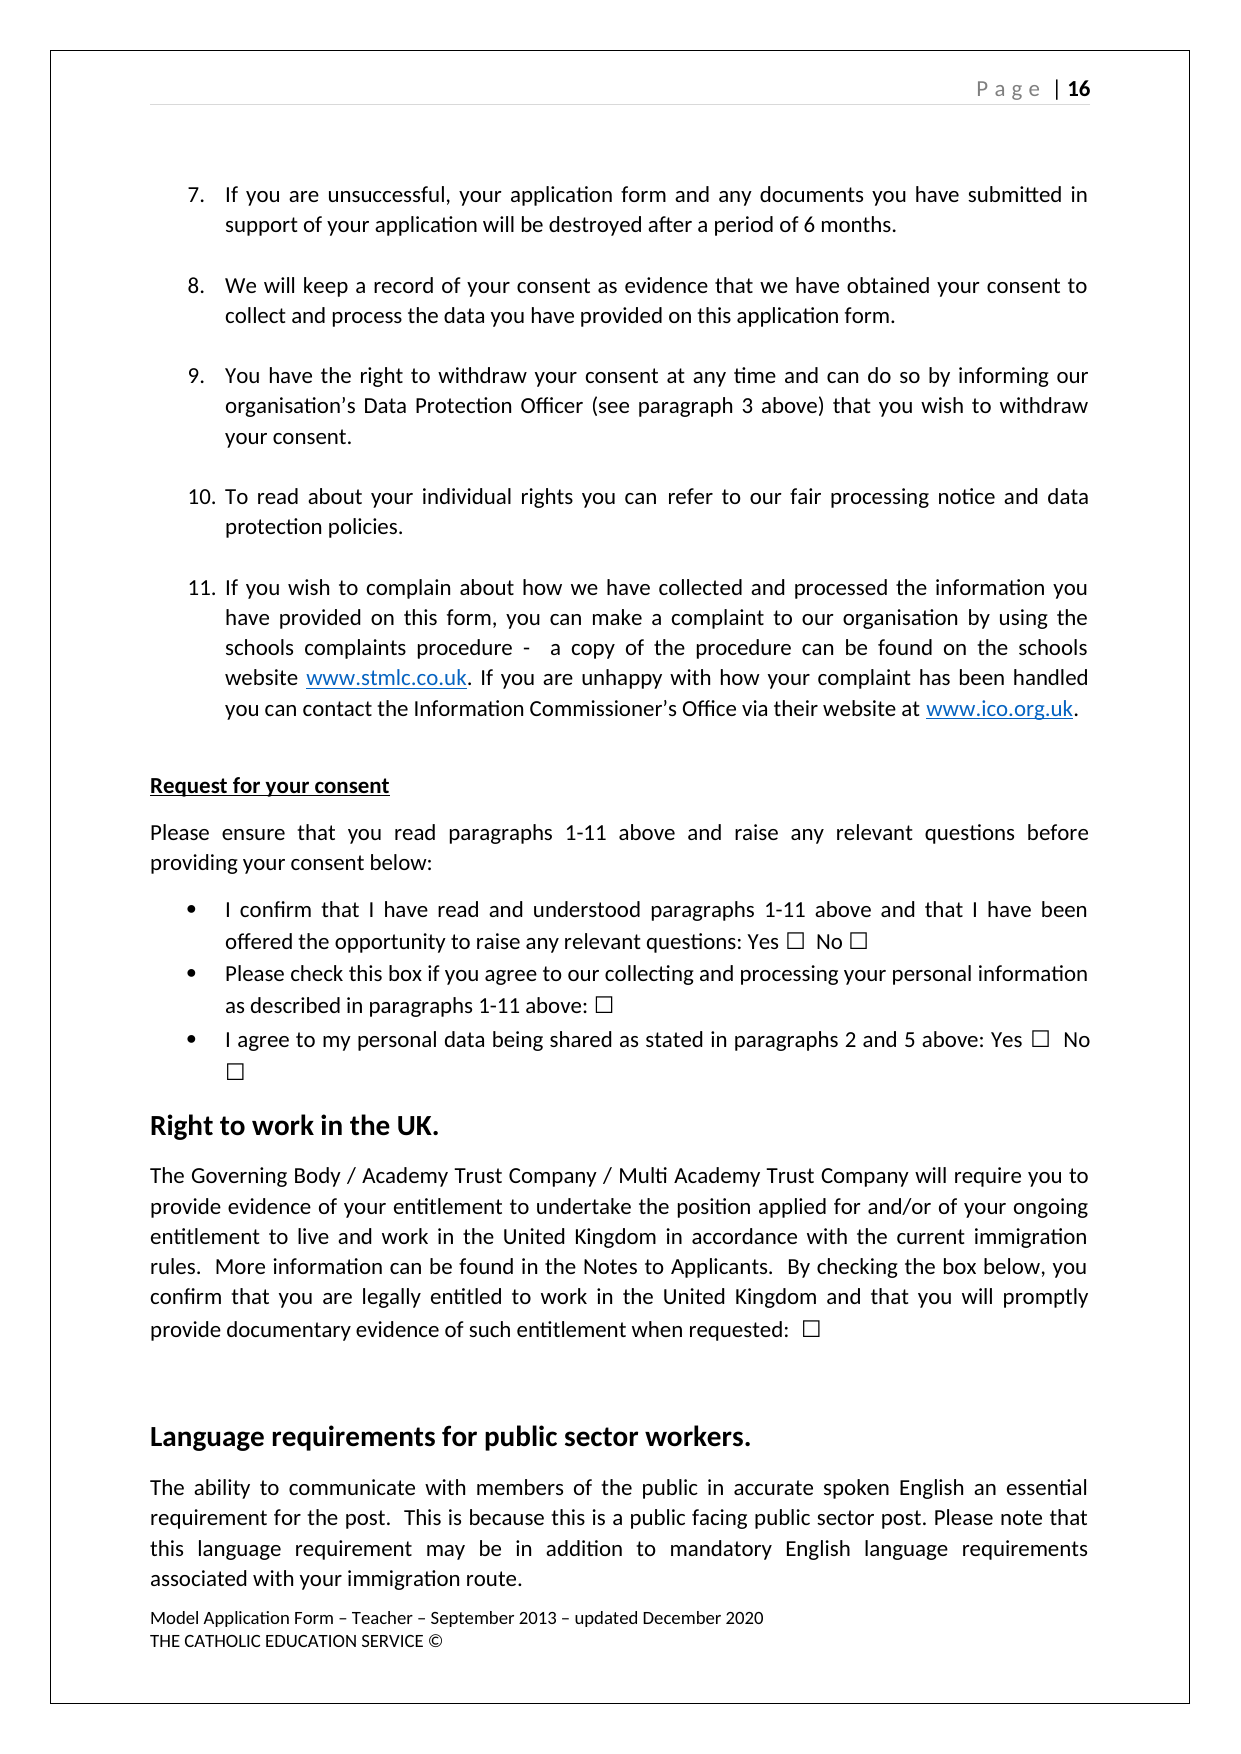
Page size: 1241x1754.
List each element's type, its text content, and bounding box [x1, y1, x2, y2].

list You have the right to withdraw your consent at any time and can do so by informing our organisation’s Data Protection Officer (see paragraph 3 above) that you wish to withdraw your consent. [187, 361, 1090, 450]
list I agree to my personal data being shared as stated in paragraphs 2 and 5 above: Yes No [187, 1023, 1090, 1087]
text The Governing Body / Academy Trust Company / Multi Academy Trust Company will require you to provide evidence of your entitlement to undertake the position applied for and/or of your ongoing entitlement to live and work in the United Kingdom in accordance with the current immigration rules. More information can be found in the Notes to Applicants. By checking the box below, you confirm that you are legally entitled to work in the United Kingdom and that you will promptly provide documentary evidence of such entitlement when requested: [150, 1162, 1090, 1344]
list We will keep a record of your consent as evidence that we have obtained your consent to collect and process the data you have provided on this application form. [187, 271, 1090, 329]
list Please check this box if you agree to our collecting and processing your personal information as described in paragraphs 1-11 above: [187, 959, 1090, 1020]
text Right to work in the UK. [150, 1107, 1090, 1142]
list I confirm that I have read and understood paragraphs 1-11 above and that I have been offered the opportunity to raise any relevant questions: Yes No [187, 895, 1090, 956]
list If you wish to complain about how we have collected and processed the information you have provided on this form, you can make a complaint to our organisation by using the schools complaints procedure - a copy of the procedure can be found on the schools website www.stmlc.co.uk. If you are unhappy with how your complaint has been handled you can contact the Information Commissioner’s Office via their website at www.ico.org.uk. [187, 573, 1090, 722]
text The ability to communicate with members of the public in accurate spoken English an essential requirement for the post. This is because this is a public facing public sector post. Please note that this language requirement may be in addition to mandatory English language requirements associated with your immigration route. [150, 1473, 1090, 1592]
list If you are unsuccessful, your application form and any documents you have submitted in support of your application will be destroyed after a period of 6 months. [187, 180, 1090, 238]
text Request for your consent [150, 771, 1090, 799]
text Please ensure that you read paragraphs 1-11 above and raise any relevant questions before providing your consent below: [150, 818, 1090, 876]
list To read about your individual rights you can refer to our fair processing notice and data protection policies. [187, 482, 1090, 541]
text Language requirements for public sector workers. [150, 1418, 1090, 1454]
